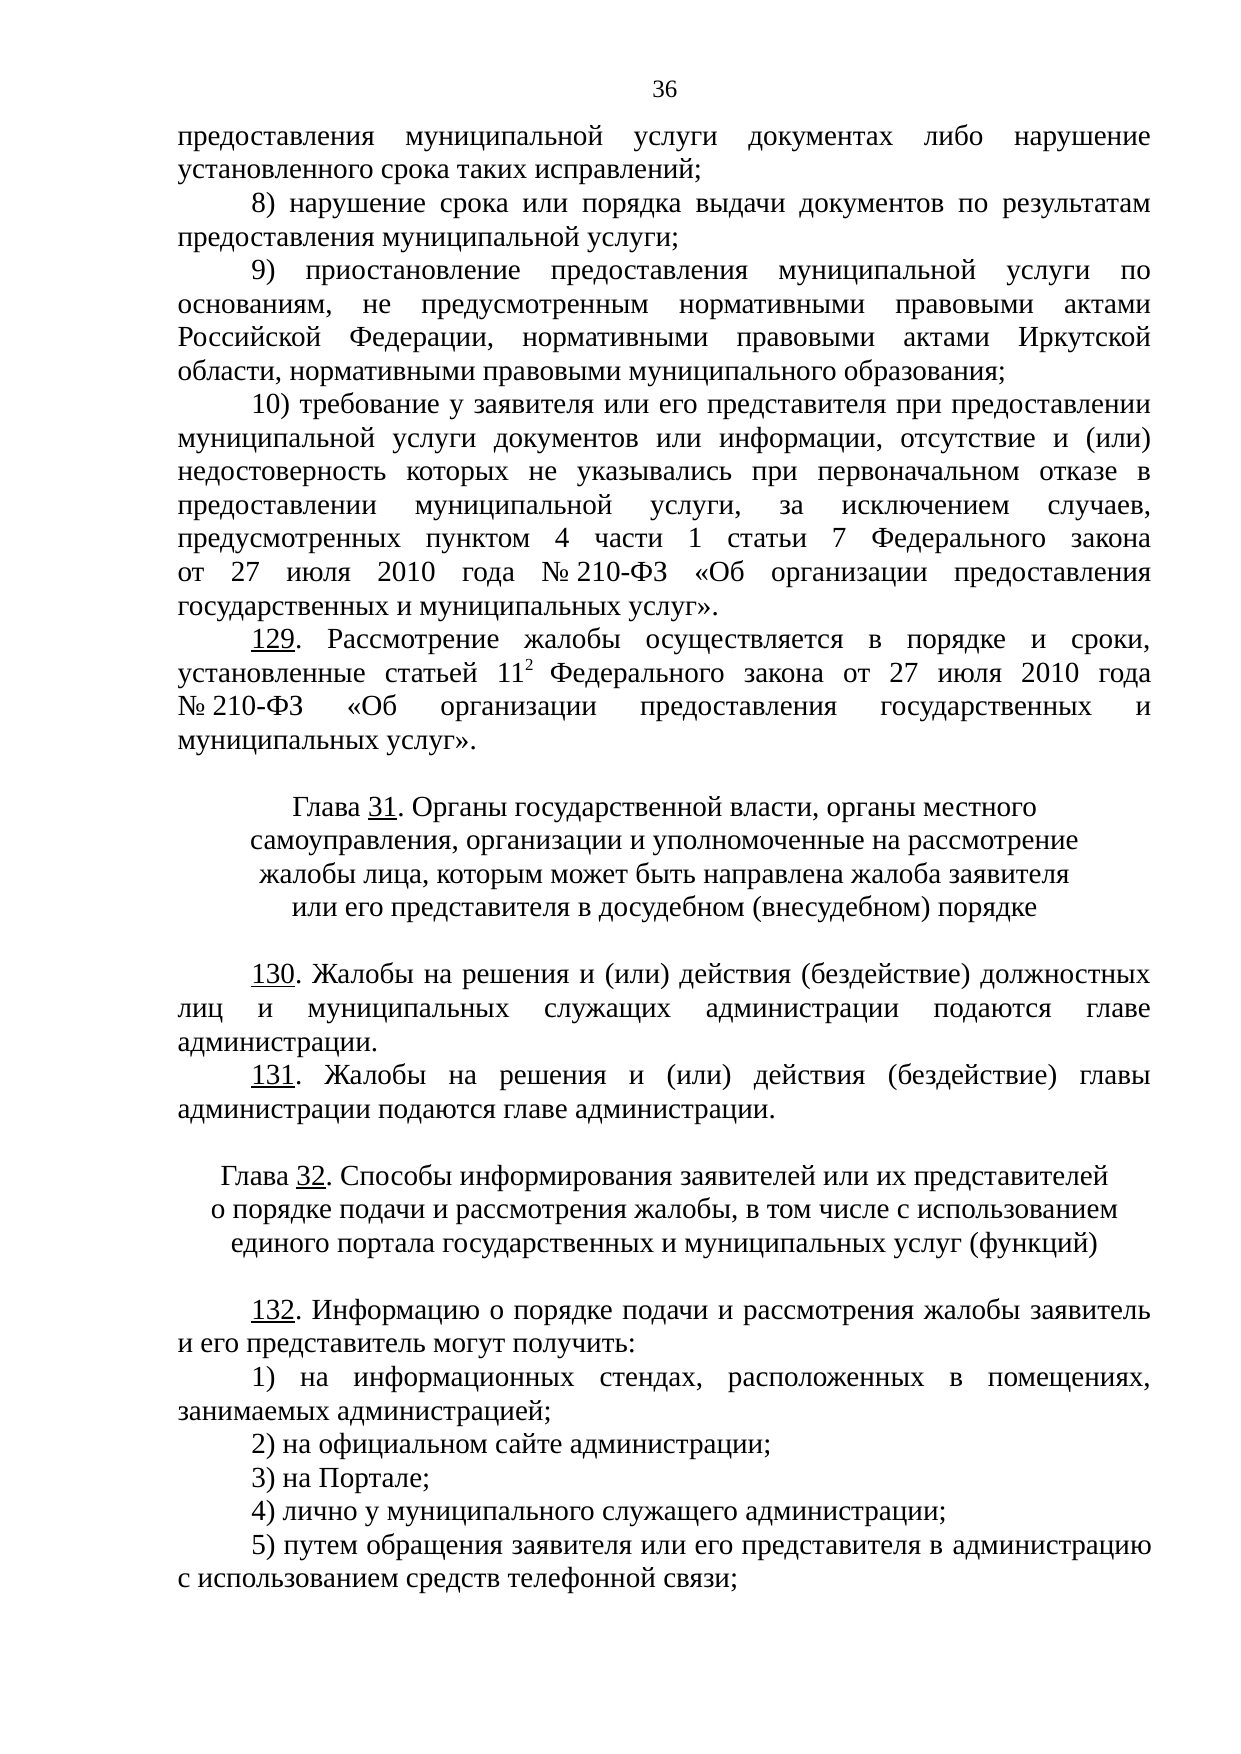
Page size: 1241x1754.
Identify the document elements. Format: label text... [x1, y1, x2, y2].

text 10) требование у заявителя или его представителя при предоставлении муниципальной услуги документов или информации, отсутствие и (или) недостоверность которых не указывались при первоначальном отказе в предоставлении муниципальной услуги, за исключением случаев, предусмотренных пунктом 4 части 1 статьи 7 Федерального закона от 27 июля 2010 года № 210-ФЗ «Об организации предоставления государственных и муниципальных услуг». [177, 386, 1152, 621]
text 9) приостановление предоставления муниципальной услуги по основаниям, не предусмотренным нормативными правовыми актами Российской Федерации, нормативными правовыми актами Иркутской области, нормативными правовыми муниципального образования; [177, 252, 1152, 386]
text самоуправления, организации и уполномоченные на рассмотрение [177, 822, 1152, 856]
text 1) на информационных стендах, расположенных в помещениях, занимаемых администрацией; [177, 1359, 1152, 1426]
text жалобы лица, которым может быть направлена жалоба заявителя [177, 856, 1152, 889]
text 129. Рассмотрение жалобы осуществляется в порядке и сроки, установленные статьей 112 Федерального закона от 27 июля 2010 года № 210-ФЗ «Об организации предоставления государственных и муниципальных услуг». [177, 621, 1152, 755]
text 131. Жалобы на решения и (или) действия (бездействие) главы администрации подаются главе администрации. [177, 1057, 1152, 1124]
text 4) лично у муниципального служащего администрации; [177, 1493, 1152, 1527]
text 132. Информацию о порядке подачи и рассмотрения жалобы заявитель и его представитель могут получить: [177, 1292, 1152, 1359]
text 5) путем обращения заявителя или его представителя в администрацию с использованием средств телефонной связи; [177, 1527, 1152, 1594]
text 130. Жалобы на решения и (или) действия (бездействие) должностных лиц и муниципальных служащих администрации подаются главе администрации. [177, 957, 1152, 1057]
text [177, 118, 1152, 185]
text Глава 32. Способы информирования заявителей или их представителей о порядке подачи и рассмотрения жалобы, в том числе с использованием единого портала государственных и муниципальных услуг (функций) [177, 1158, 1152, 1258]
text или его представителя в досудебном (внесудебном) порядке [177, 889, 1152, 923]
text Глава 31. Органы государственной власти, органы местного [177, 789, 1152, 822]
text 3) на Портале; [177, 1460, 1152, 1493]
text 8) нарушение срока или порядка выдачи документов по результатам предоставления муниципальной услуги; [177, 185, 1152, 252]
text 2) на официальном сайте администрации; [177, 1426, 1152, 1460]
